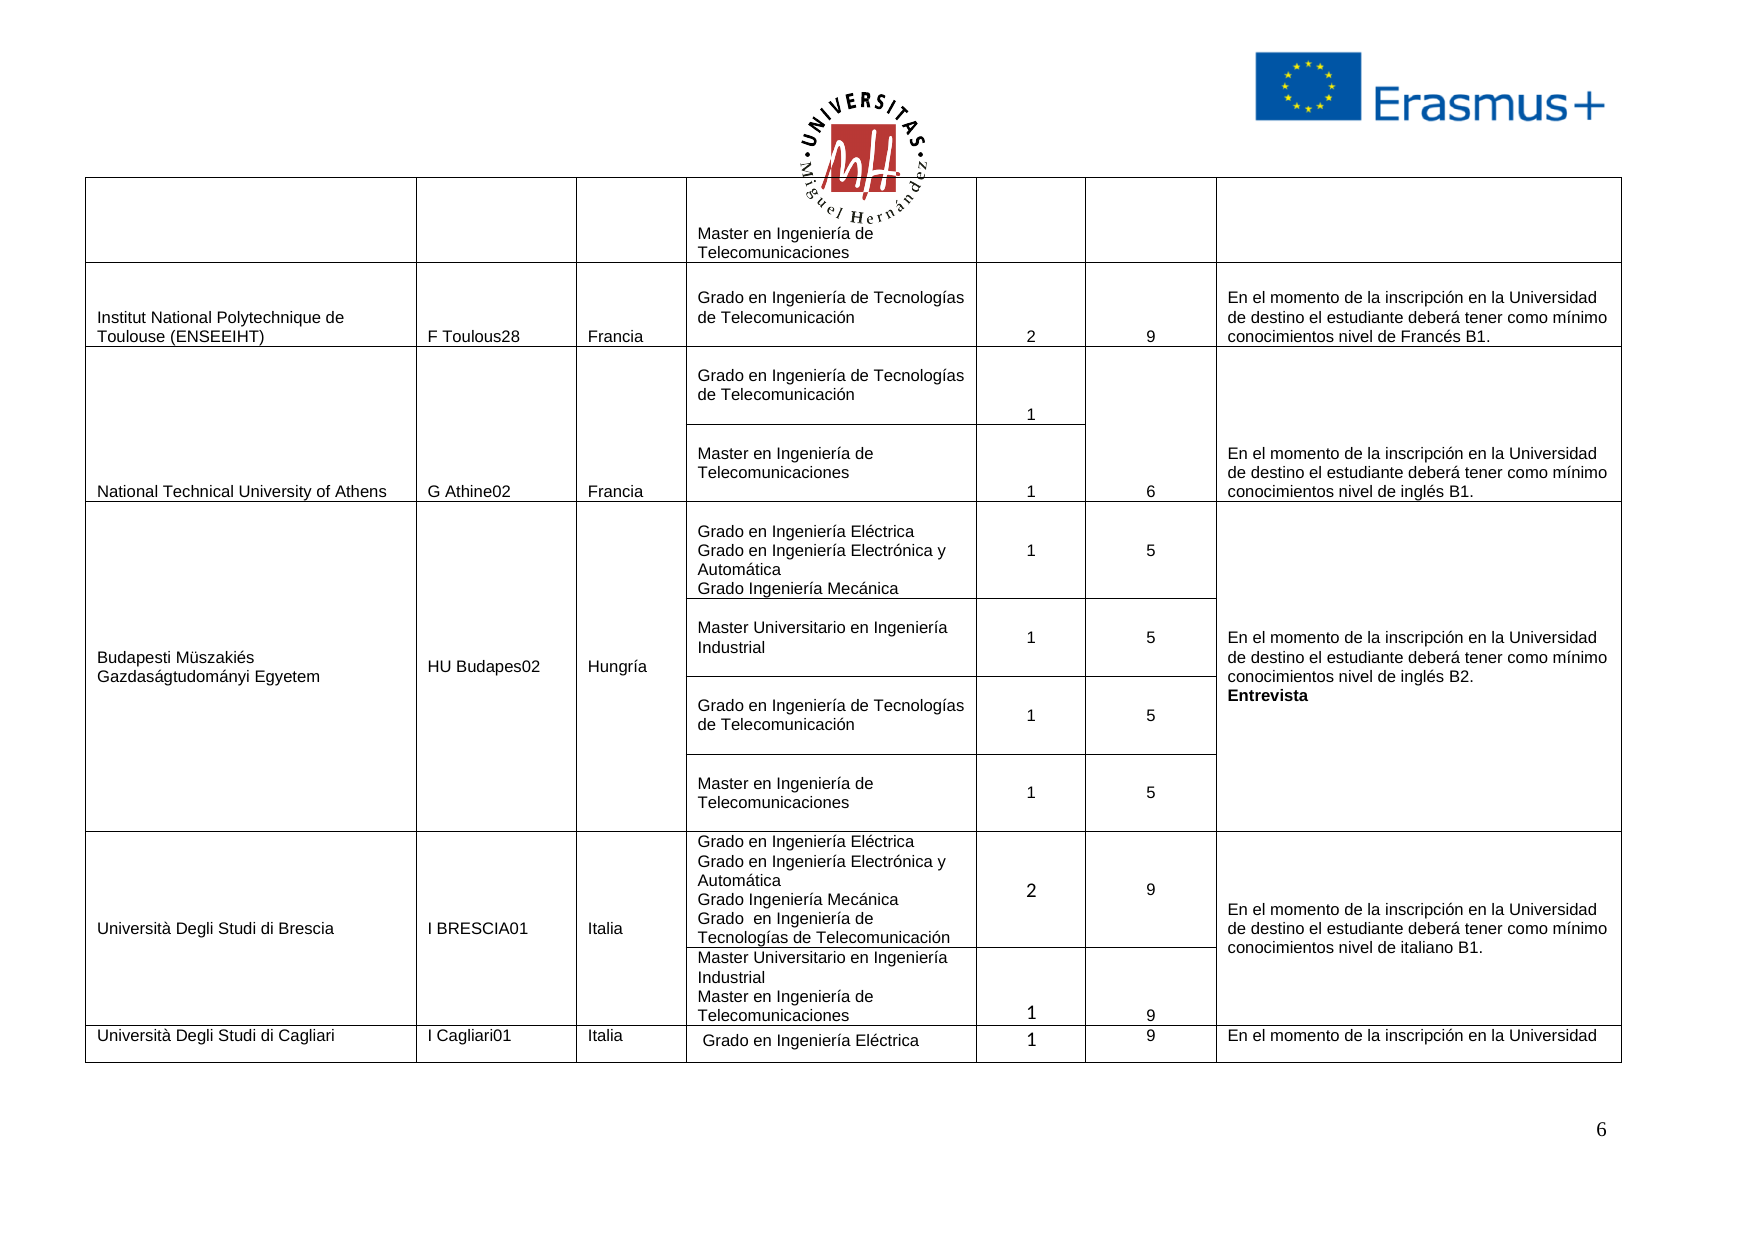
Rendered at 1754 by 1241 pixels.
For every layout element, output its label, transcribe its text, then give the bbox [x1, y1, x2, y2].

table_cell HU Budapes02 [417, 502, 576, 831]
table_cell En el momento de la inscripción en la Universidad de destino el estudiante deberá tener como mínimo conocimientos nivel de inglés B1. [1217, 347, 1621, 501]
picture [1251, 50, 1607, 126]
table_cell 5 [1086, 755, 1216, 831]
table_cell Grado en Ingeniería Eléctrica Grado en Ingeniería Electrónica y Automática Grado Ingeniería Mecánica [687, 1026, 976, 1062]
table_cell 1 [977, 502, 1085, 598]
table_cell Master en Ingeniería de Telecomunicaciones [687, 425, 976, 501]
table_cell 1 [977, 677, 1085, 753]
table_cell En el momento de la inscripción en la Universidad de destino el estudiante deberá tener como mínimo conocimientos nivel de inglés B2. Entrevista [1217, 502, 1621, 831]
table_cell F Toulous28 [417, 263, 576, 346]
table_cell 9 [1086, 948, 1216, 1025]
table_cell 5 [1086, 677, 1216, 753]
table_cell Budapesti Müszakiés Gazdaságtudományi Egyetem [86, 502, 416, 831]
table_cell Master Universitario en Ingeniería Industrial Master en Ingeniería de Telecomunicaciones [687, 178, 976, 262]
table_cell Italia [577, 832, 686, 1025]
table_cell Grado en Ingeniería de Tecnologías de Telecomunicación [687, 677, 976, 753]
table_cell 9 [1086, 832, 1216, 947]
table_cell Grado en Ingeniería Eléctrica Grado en Ingeniería Electrónica y Automática Grado Ingeniería Mecánica [687, 502, 976, 598]
table_cell Università Degli Studi di Cagliari [86, 1026, 416, 1062]
table_cell I BRESCIA01 [417, 832, 576, 1025]
table_cell 1 [977, 599, 1085, 676]
table_cell Grado en Ingeniería de Tecnologías de Telecomunicación [687, 263, 976, 346]
table_cell Master Universitario en Ingeniería Industrial [687, 599, 976, 676]
table_cell Università Degli Studi di Brescia [86, 832, 416, 1025]
table_cell Grado en Ingeniería Eléctrica Grado en Ingeniería Electrónica y Automática Grado Ingeniería Mecánica Grado en Ingeniería de Tecnologías de Telecomunicación [687, 832, 976, 947]
table_cell 9 [1086, 263, 1216, 346]
table_cell 9 [1086, 178, 1216, 262]
table_cell National Technical University of Athens [86, 347, 416, 501]
table_cell En el momento de la inscripción en la Universidad de destino el estudiante deberá tener como mínimo conocimientos nivel de italiano A2. [1217, 1026, 1621, 1062]
table_cell Francia [577, 347, 686, 501]
table_cell 2 [977, 832, 1085, 947]
table_cell 1 [977, 347, 1085, 423]
picture [800, 94, 927, 177]
table_cell 5 [1086, 599, 1216, 676]
table_cell 2 [977, 263, 1085, 346]
table_cell 6 [1086, 347, 1216, 501]
table_cell 5 [1086, 502, 1216, 598]
table_cell 1 [977, 1026, 1085, 1062]
table_cell Master en Ingeniería de Telecomunicaciones [687, 755, 976, 831]
table_cell En el momento de la inscripción en la Universidad de destino el estudiante deberá tener como mínimo conocimientos nivel de italiano B1. [1217, 832, 1621, 1025]
table_cell 1 [977, 948, 1085, 1025]
table_cell Francia [577, 263, 686, 346]
table_cell En el momento de la inscripción en la Universidad de destino el estudiante deberá tener como mínimo conocimientos nivel de Francés B1. [1217, 263, 1621, 346]
table_cell G Athine02 [417, 347, 576, 501]
table_cell Italia [577, 1026, 686, 1062]
table_cell 1 [977, 178, 1085, 262]
table_cell Master Universitario en Ingeniería Industrial Master en Ingeniería de Telecomunicaciones [687, 948, 976, 1025]
table_cell 1 [977, 425, 1085, 501]
table_cell Institut National Polytechnique de Toulouse (ENSEEIHT) [86, 263, 416, 346]
table_cell 9 [1086, 1026, 1216, 1062]
table_cell I Cagliari01 [417, 1026, 576, 1062]
table_cell Hungría [577, 502, 686, 831]
table_cell Grado en Ingeniería de Tecnologías de Telecomunicación [687, 347, 976, 423]
table_cell 1 [977, 755, 1085, 831]
